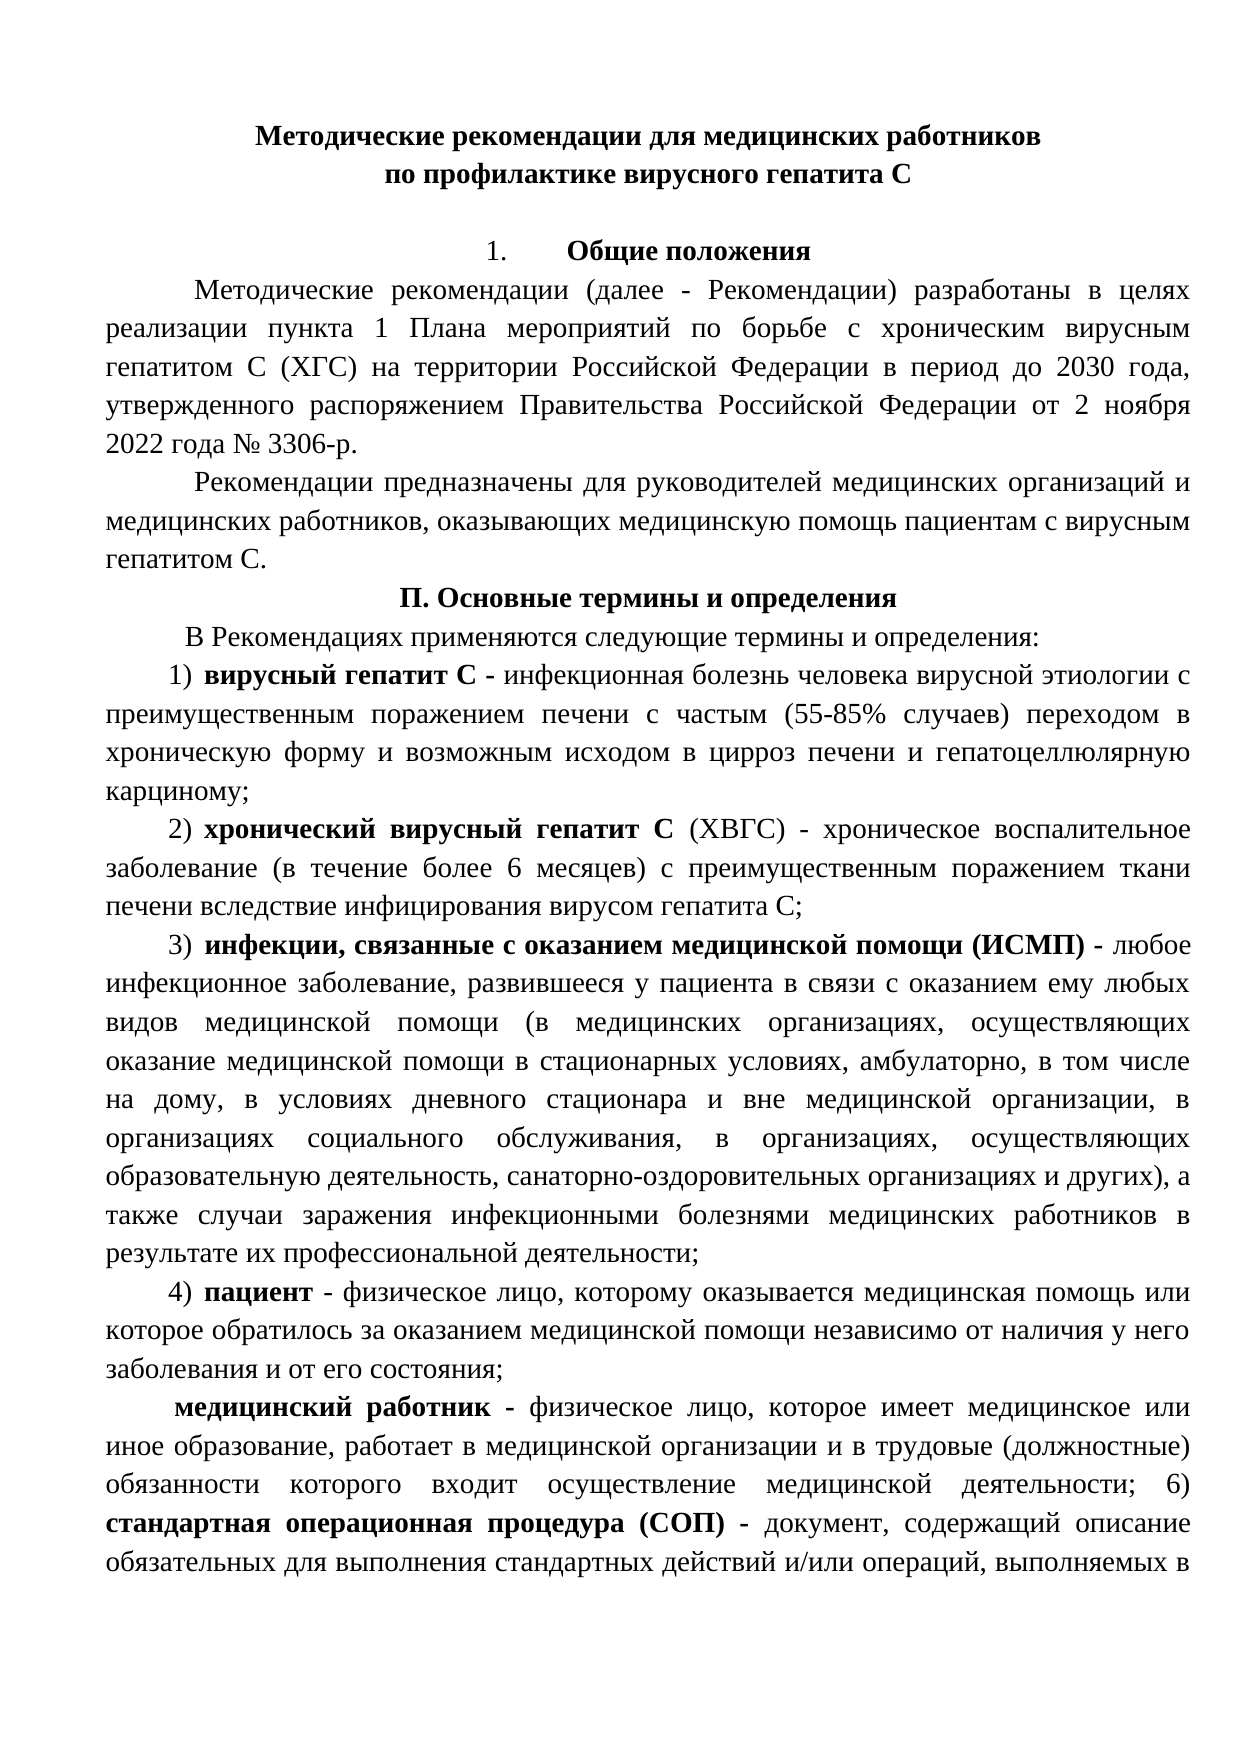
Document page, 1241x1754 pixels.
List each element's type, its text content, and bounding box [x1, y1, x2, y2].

list пациент - физическое лицо, которому оказывается медицинская помощь или которое обратилось за оказанием медицинской помощи независимо от наличия у него заболевания и от его состояния; [105, 1274, 1191, 1384]
text Методические рекомендации для медицинских работников по профилактике вирусного гепатита С [105, 118, 1191, 190]
text Методические рекомендации (далее - Рекомендации) разработаны в целях реализации пункта 1 Плана мероприятий по борьбе с хроническим вирусным гепатитом С (ХГС) на территории Российской Федерации в период до 2030 года, утвержденного распоряжением Правительства Российской Федерации от 2 ноября 2022 года № 3306-р. [105, 272, 1191, 459]
list хронический вирусный гепатит С (ХВГС) - хроническое воспалительное заболевание (в течение более 6 месяцев) с преимущественным поражением ткани печени вследствие инфицирования вирусом гепатита С; [105, 811, 1191, 922]
list инфекции, связанные с оказанием медицинской помощи (ИСМП) - любое инфекционное заболевание, развившееся у пациента в связи с оказанием ему любых видов медицинской помощи (в медицинских организациях, осуществляющих оказание медицинской помощи в стационарных условиях, амбулаторно, в том числе на дому, в условиях дневного стационара и вне медицинской организации, в организациях социального обслуживания, в организациях, осуществляющих образовательную деятельность, санаторно-оздоровительных организациях и других), а также случаи заражения инфекционными болезнями медицинских работников в результате их профессиональной деятельности; [105, 927, 1191, 1269]
list вирусный гепатит С - инфекционная болезнь человека вирусной этиологии с преимущественным поражением печени с частым (55-85% случаев) переходом в хроническую форму и возможным исходом в цирроз печени и гепатоцеллюлярную карциному; [105, 657, 1191, 806]
text медицинский работник - физическое лицо, которое имеет медицинское или иное образование, работает в медицинской организации и в трудовые (должностные) обязанности которого входит осуществление медицинской деятельности; 6) стандартная операционная процедура (СОП) - документ, содержащий описание обязательных для выполнения стандартных действий и/или операций, выполняемых в организации. [105, 1389, 1191, 1588]
text П. Основные термины и определения [105, 580, 1191, 614]
list Общие положения [105, 233, 1191, 267]
text Рекомендации предназначены для руководителей медицинских организаций и медицинских работников, оказывающих медицинскую помощь пациентам с вирусным гепатитом С. [105, 464, 1191, 575]
text В Рекомендациях применяются следующие термины и определения: [184, 619, 1191, 652]
